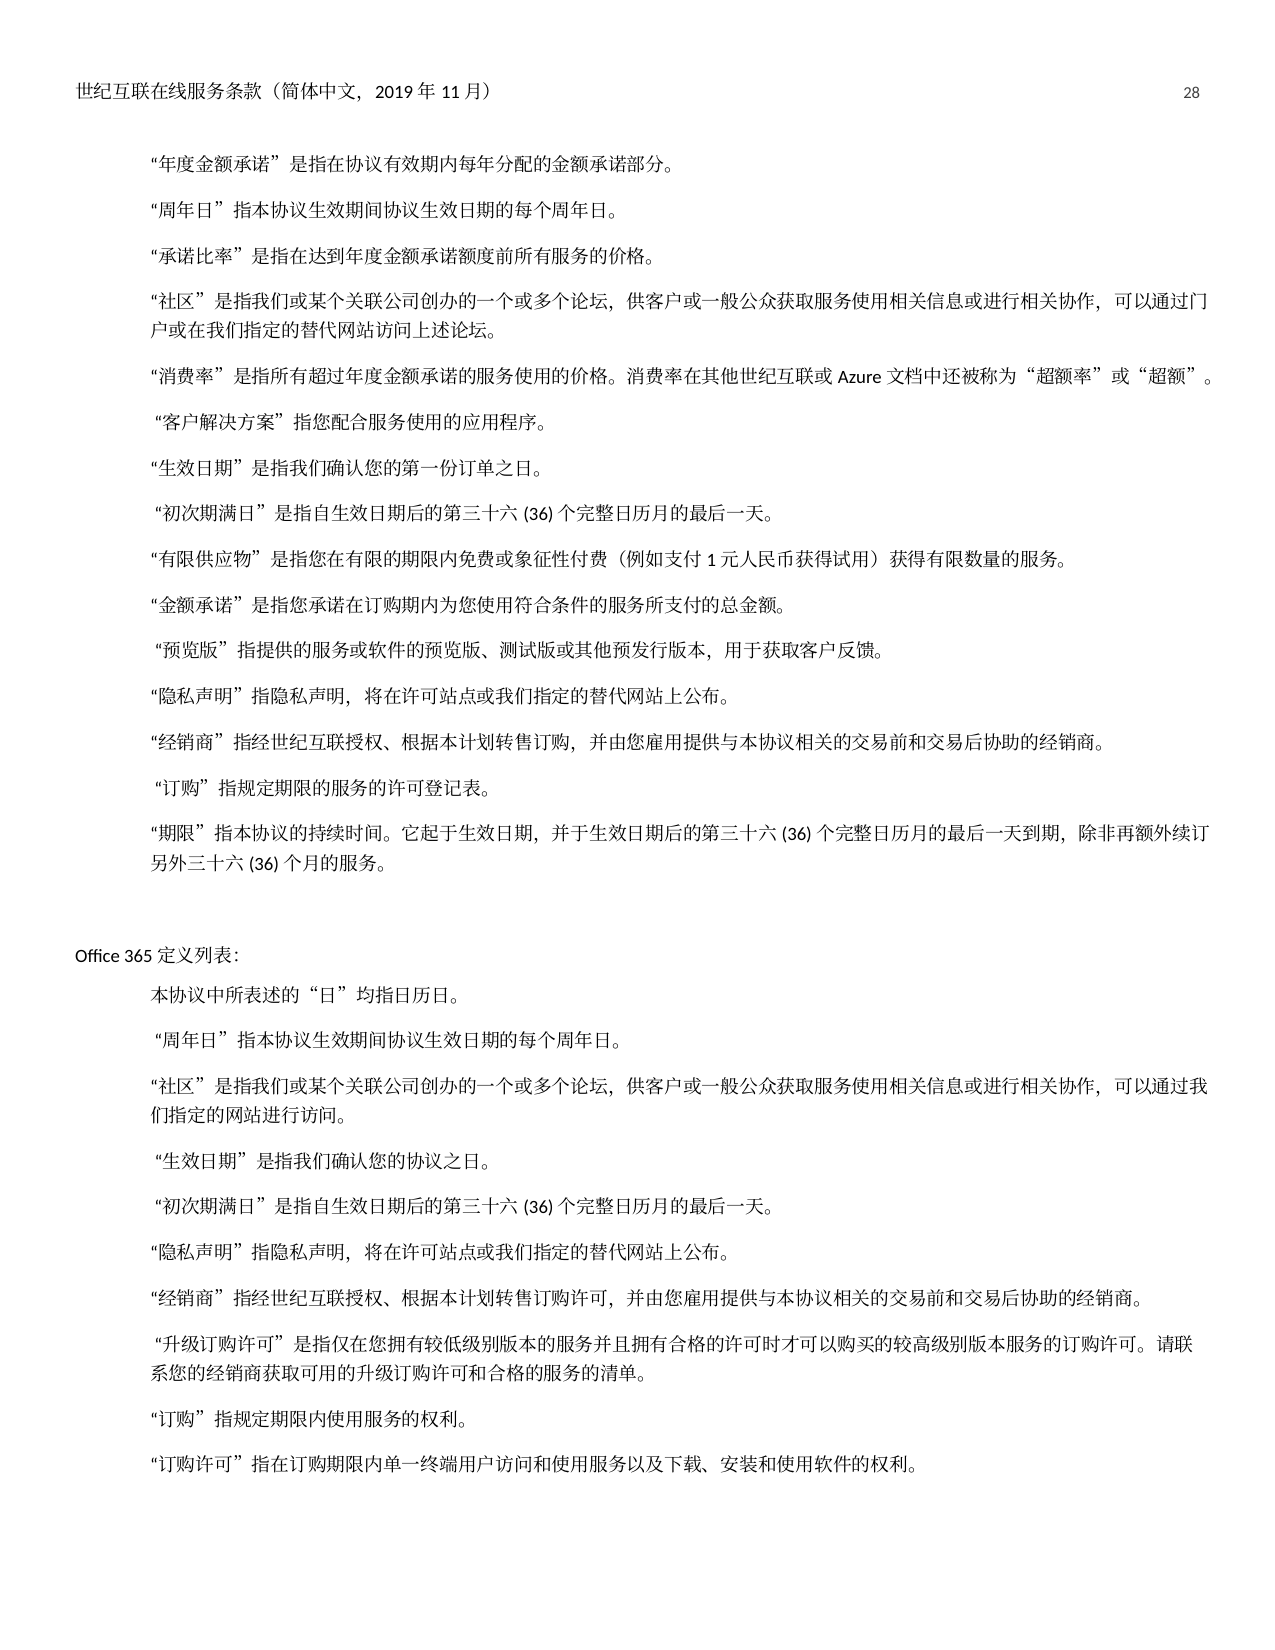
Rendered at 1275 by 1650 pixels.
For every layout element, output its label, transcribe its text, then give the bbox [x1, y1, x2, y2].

text “隐私声明”指隐私声明，将在许可站点或我们指定的替代网站上公布。 [150, 1238, 1211, 1265]
text “有限供应物”是指您在有限的期限内免费或象征性付费（例如支付 1 元人民币获得试用）获得有限数量的服务。 [150, 545, 1211, 572]
text “初次期满日”是指自生效日期后的第三十六 (36) 个完整日历月的最后一天。 [150, 499, 1211, 526]
text 本协议中所表述的“日”均指日历日。 [150, 980, 1211, 1007]
text “订购”指规定期限内使用服务的权利。 [150, 1404, 1211, 1431]
text “升级订购许可”是指仅在您拥有较低级别版本的服务并且拥有合格的许可时才可以购买的较高级别版本服务的订购许可。请联系您的经销商获取可用的升级订购许可和合格的服务的清单。 [150, 1329, 1211, 1386]
text “经销商”指经世纪互联授权、根据本计划转售订购，并由您雇用提供与本协议相关的交易前和交易后协助的经销商。 [150, 728, 1211, 755]
text “订购许可”指在订购期限内单一终端用户访问和使用服务以及下载、安装和使用软件的权利。 [150, 1450, 1211, 1477]
text “消费率”是指所有超过年度金额承诺的服务使用的价格。消费率在其他世纪互联或 Azure 文档中还被称为“超额率”或“超额”。 [150, 362, 1211, 389]
text “经销商”指经世纪互联授权、根据本计划转售订购许可，并由您雇用提供与本协议相关的交易前和交易后协助的经销商。 [150, 1284, 1211, 1311]
text “承诺比率”是指在达到年度金额承诺额度前所有服务的价格。 [150, 241, 1211, 268]
text “客户解决方案”指您配合服务使用的应用程序。 [150, 408, 1211, 435]
text “预览版”指提供的服务或软件的预览版、测试版或其他预发行版本，用于获取客户反馈。 [150, 636, 1211, 663]
text “周年日”指本协议生效期间协议生效日期的每个周年日。 [150, 1026, 1211, 1053]
text “隐私声明”指隐私声明，将在许可站点或我们指定的替代网站上公布。 [150, 682, 1211, 709]
text “社区”是指我们或某个关联公司创办的一个或多个论坛，供客户或一般公众获取服务使用相关信息或进行相关协作，可以通过我们指定的网站进行访问。 [150, 1072, 1211, 1128]
text “社区”是指我们或某个关联公司创办的一个或多个论坛，供客户或一般公众获取服务使用相关信息或进行相关协作，可以通过门户或在我们指定的替代网站访问上述论坛。 [150, 287, 1211, 343]
text “订购”指规定期限的服务的许可登记表。 [150, 773, 1211, 801]
text “年度金额承诺”是指在协议有效期内每年分配的金额承诺部分。 [150, 150, 1211, 177]
text “生效日期”是指我们确认您的协议之日。 [150, 1147, 1211, 1174]
text “期限”指本协议的持续时间。它起于生效日期，并于生效日期后的第三十六 (36) 个完整日历月的最后一天到期，除非再额外续订另外三十六 (36) 个月的服务。 [150, 819, 1211, 875]
text “金额承诺”是指您承诺在订购期内为您使用符合条件的服务所支付的总金额。 [150, 591, 1211, 618]
text “生效日期”是指我们确认您的第一份订单之日。 [150, 453, 1211, 480]
text “初次期满日”是指自生效日期后的第三十六 (36) 个完整日历月的最后一天。 [150, 1192, 1211, 1219]
text “周年日”指本协议生效期间协议生效日期的每个周年日。 [150, 196, 1211, 223]
list Office 365 定义列表： [75, 941, 1200, 968]
